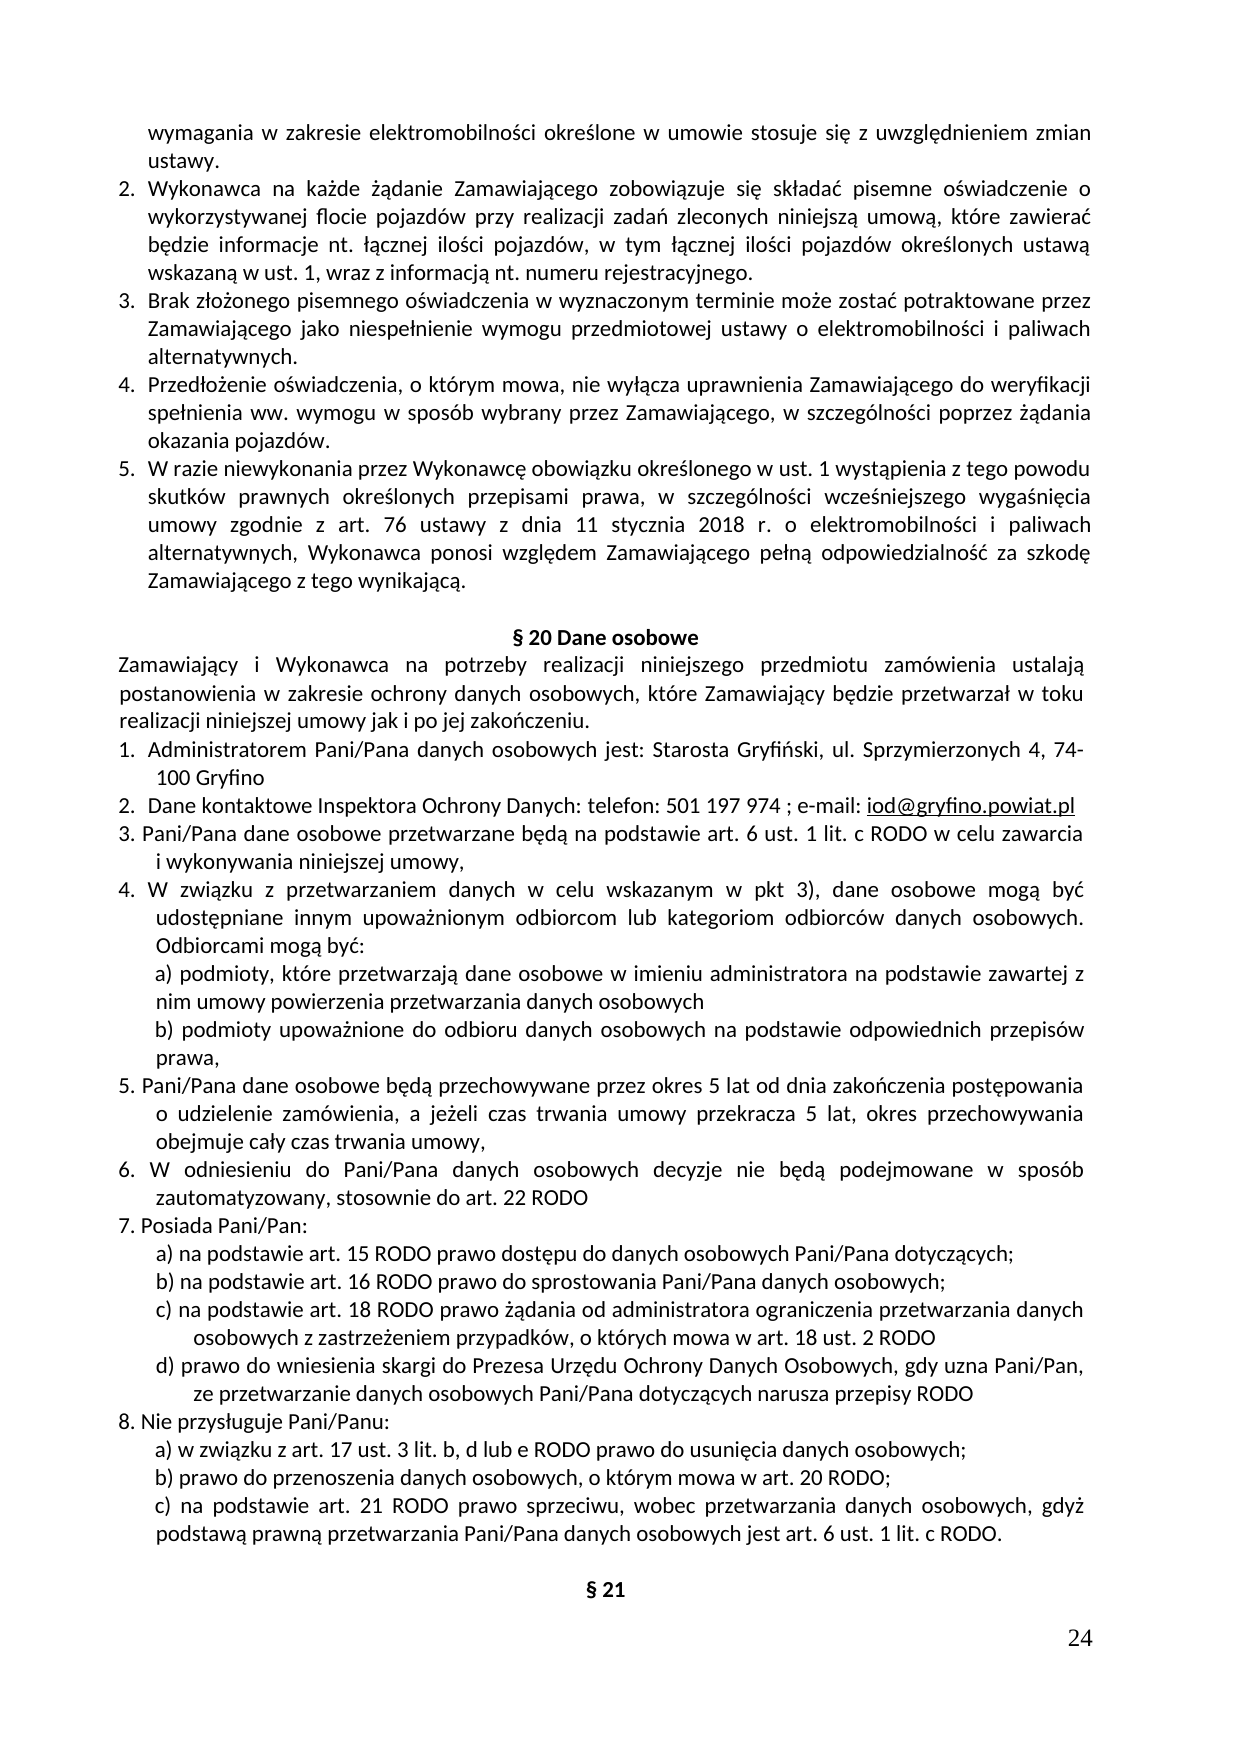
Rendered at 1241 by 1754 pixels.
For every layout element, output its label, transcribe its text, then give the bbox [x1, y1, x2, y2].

list Administratorem Pani/Pana danych osobowych jest: Starosta Gryfiński, ul. Sprzymierzonych 4, 74-100 Gryfino [118, 735, 1086, 791]
text a) podmioty, które przetwarzają dane osobowe w imieniu administratora na podstawie zawartej z nim umowy powierzenia przetwarzania danych osobowych [154, 959, 1086, 1015]
text 5. W razie niewykonania przez Wykonawcę obowiązku określonego w ust. 1 wystąpienia z tego powodu skutków prawnych określonych przepisami prawa, w szczególności wcześniejszego wygaśnięcia umowy zgodnie z art. 76 ustawy z dnia 11 stycznia 2018 r. o elektromobilności i paliwach alternatywnych, Wykonawca ponosi względem Zamawiającego pełną odpowiedzialność za szkodę Zamawiającego z tego wynikającą. [118, 454, 1093, 594]
text b) na podstawie art. 16 RODO prawo do sprostowania Pani/Pana danych osobowych; [156, 1267, 1086, 1295]
list Dane kontaktowe Inspektora Ochrony Danych: telefon: 501 197 974 ; e-mail: iod@gryfino.powiat.pl [786, 791, 1086, 819]
text c) na podstawie art. 18 RODO prawo żądania od administratora ograniczenia przetwarzania danych osobowych z zastrzeżeniem przypadków, o których mowa w art. 18 ust. 2 RODO [156, 1295, 1086, 1351]
text Zamawiający i Wykonawca na potrzeby realizacji niniejszego przedmiotu zamówienia ustalają postanowienia w zakresie ochrony danych osobowych, które Zamawiający będzie przetwarzał w toku realizacji niniejszej umowy jak i po jej zakończeniu. [118, 651, 1086, 735]
text 3. Pani/Pana dane osobowe przetwarzane będą na podstawie art. 6 ust. 1 lit. c RODO w celu zawarcia i wykonywania niniejszej umowy, [118, 819, 1086, 875]
text b) podmioty upoważnione do odbioru danych osobowych na podstawie odpowiednich przepisów prawa, [154, 1015, 1086, 1071]
text b) prawo do przenoszenia danych osobowych, o którym mowa w art. 20 RODO; [154, 1463, 1086, 1491]
text 3. Brak złożonego pisemnego oświadczenia w wyznaczonym terminie może zostać potraktowane przez Zamawiającego jako niespełnienie wymogu przedmiotowej ustawy o elektromobilności i paliwach alternatywnych. [118, 286, 1093, 370]
text a) w związku z art. 17 ust. 3 lit. b, d lub e RODO prawo do usunięcia danych osobowych; [154, 1435, 1086, 1463]
text § 20 Dane osobowe [118, 623, 1093, 651]
text a) na podstawie art. 15 RODO prawo dostępu do danych osobowych Pani/Pana dotyczących; [156, 1239, 1086, 1267]
text 7. Posiada Pani/Pan: [118, 1211, 1086, 1239]
text 5. Pani/Pana dane osobowe będą przechowywane przez okres 5 lat od dnia zakończenia postępowania o udzielenie zamówienia, a jeżeli czas trwania umowy przekracza 5 lat, okres przechowywania obejmuje cały czas trwania umowy, [118, 1071, 1086, 1155]
text 4. W związku z przetwarzaniem danych w celu wskazanym w pkt 3), dane osobowe mogą być udostępniane innym upoważnionym odbiorcom lub kategoriom odbiorców danych osobowych. Odbiorcami mogą być: [118, 875, 1086, 959]
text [118, 118, 1093, 174]
text § 21 [118, 1575, 1093, 1603]
list Dane kontaktowe Inspektora Ochrony Danych: telefon: 501 197 974 ; e-mail: iod@gryfino.powiat.pl [118, 791, 666, 819]
text 8. Nie przysługuje Pani/Panu: [118, 1407, 1086, 1435]
text 2. Wykonawca na każde żądanie Zamawiającego zobowiązuje się składać pisemne oświadczenie o wykorzystywanej flocie pojazdów przy realizacji zadań zleconych niniejszą umową, które zawierać będzie informacje nt. łącznej ilości pojazdów, w tym łącznej ilości pojazdów określonych ustawą wskazaną w ust. 1, wraz z informacją nt. numeru rejestracyjnego. [118, 174, 1093, 286]
text c) na podstawie art. 21 RODO prawo sprzeciwu, wobec przetwarzania danych osobowych, gdyż podstawą prawną przetwarzania Pani/Pana danych osobowych jest art. 6 ust. 1 lit. c RODO. [154, 1491, 1086, 1547]
text d) prawo do wniesienia skargi do Prezesa Urzędu Ochrony Danych Osobowych, gdy uzna Pani/Pan, ze przetwarzanie danych osobowych Pani/Pana dotyczących narusza przepisy RODO [156, 1351, 1086, 1407]
text 6. W odniesieniu do Pani/Pana danych osobowych decyzje nie będą podejmowane w sposób zautomatyzowany, stosownie do art. 22 RODO [118, 1155, 1086, 1211]
text 4. Przedłożenie oświadczenia, o którym mowa, nie wyłącza uprawnienia Zamawiającego do weryfikacji spełnienia ww. wymogu w sposób wybrany przez Zamawiającego, w szczególności poprzez żądania okazania pojazdów. [118, 370, 1093, 454]
